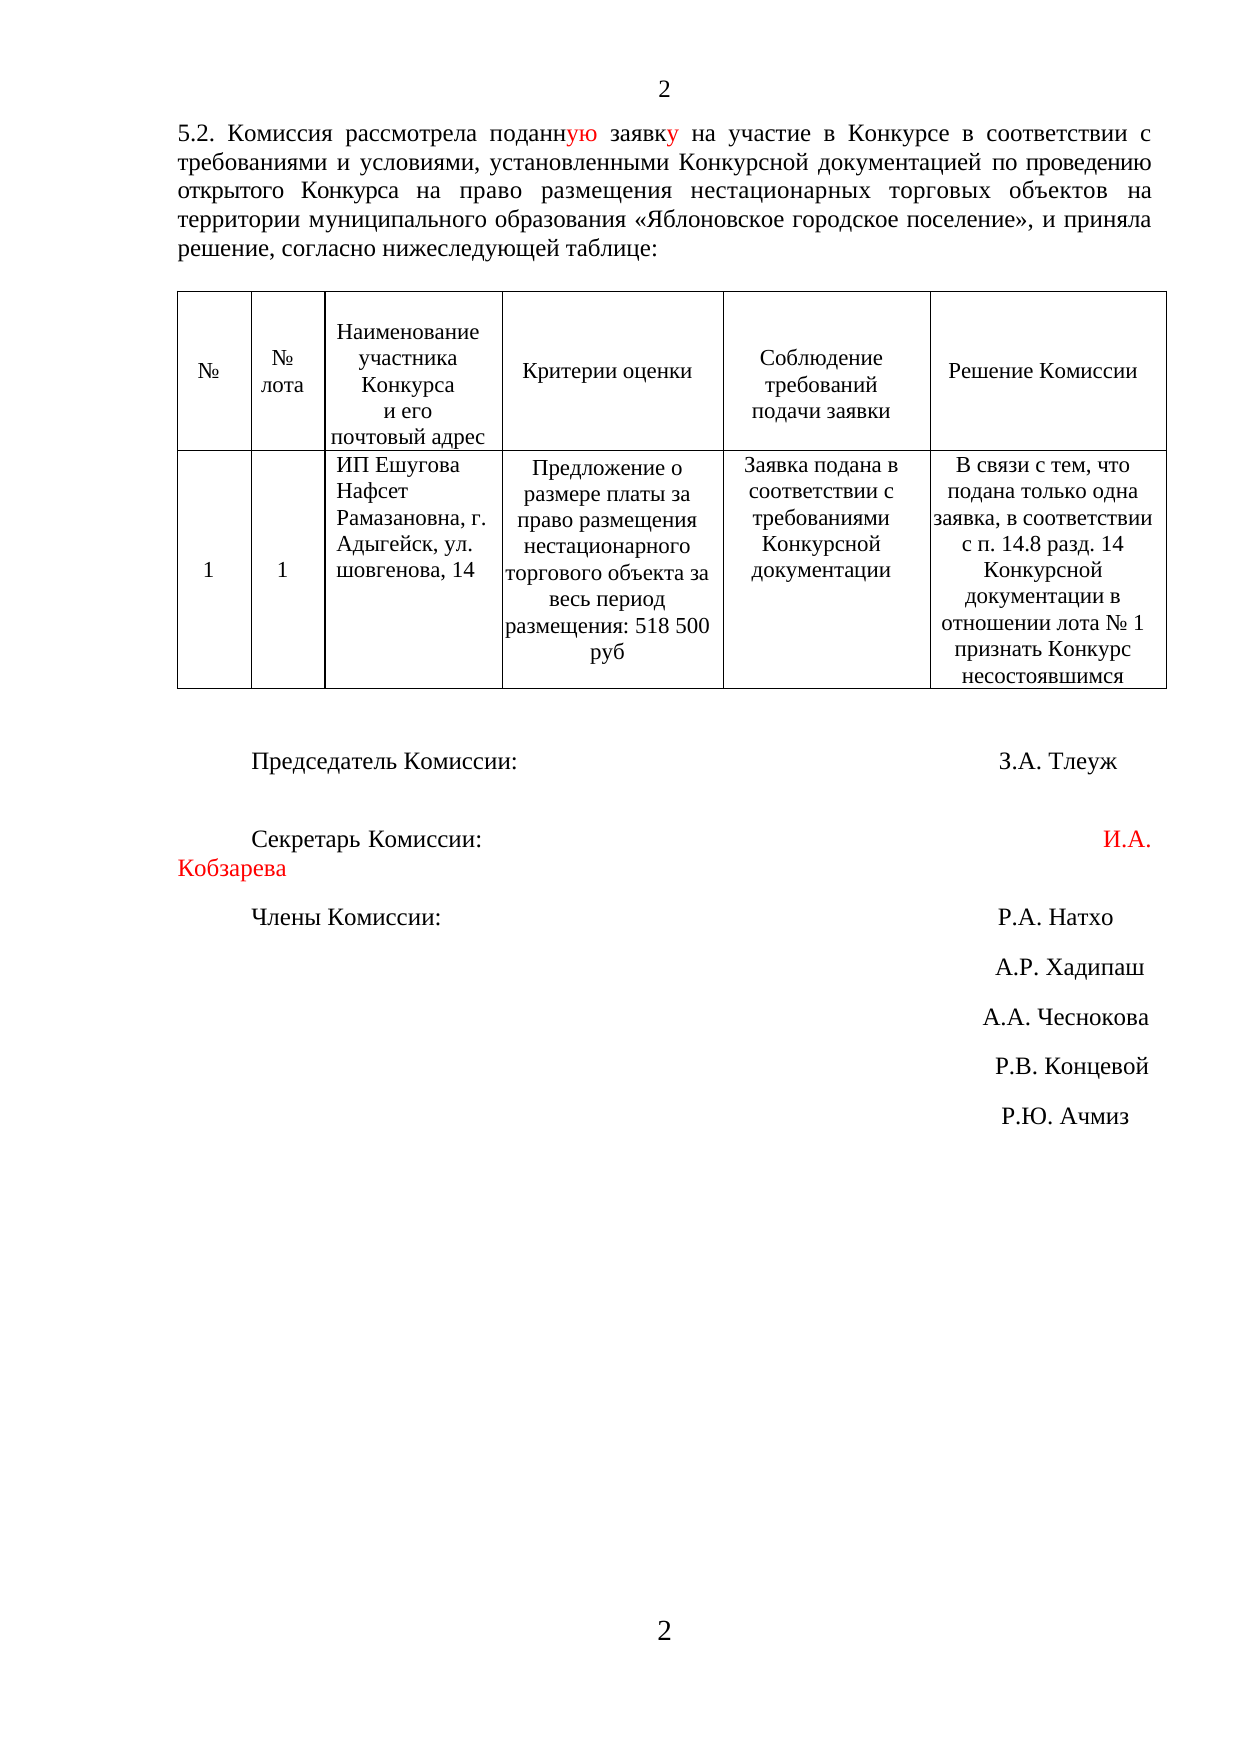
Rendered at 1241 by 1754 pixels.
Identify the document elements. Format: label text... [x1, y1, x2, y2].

text А.Р. Хадипаш [177, 952, 1152, 981]
table_header Критерии оценки [503, 292, 723, 450]
table_header Наименование участника Конкурса и его почтовый адрес [326, 292, 502, 450]
table_header Решение Комиссии [931, 292, 1166, 450]
text Члены Комиссии: Р.А. Натхо [177, 902, 1152, 931]
text А.А. Чеснокова [177, 1002, 1152, 1030]
table_cell Предложение о размере платы за право размещения нестационарного торгового объекта за весь период размещения: 518 500 руб [503, 451, 723, 688]
table_cell Заявка подана в соответствии с требованиями Конкурсной документации [724, 451, 930, 688]
table_header № лота [252, 292, 324, 450]
table_header № [178, 292, 251, 450]
text Секретарь Комиссии: И.А. Кобзарева [177, 824, 1152, 882]
table_cell 1 [252, 451, 324, 688]
table_cell ИП Ешугова Нафсет Рамазановна, г. Адыгейск, ул. шовгенова, 14 [326, 451, 502, 688]
table_cell 1 [178, 451, 251, 688]
text Р.Ю. Ачмиз [177, 1101, 1152, 1129]
text 5.2. Комиссия рассмотрела поданную заявку на участие в Конкурсе в соответствии с требованиями и условиями, установленными Конкурсной документацией по проведению открытого Конкурса на право размещения нестационарных торговых объектов на территории муниципального образования «Яблоновское городское поселение», и приняла решение, согласно нижеследующей таблице: [177, 118, 1152, 262]
text Председатель Комиссии: З.А. Тлеуж [177, 746, 1152, 774]
text Р.В. Концевой [177, 1051, 1152, 1080]
table_header Соблюдение требований подачи заявки [724, 292, 930, 450]
table_cell В связи с тем, что подана только одна заявка, в соответствии с п. 14.8 разд. 14 Конкурсной документации в отношении лота № 1 признать Конкурс несостоявшимся [931, 451, 1166, 688]
